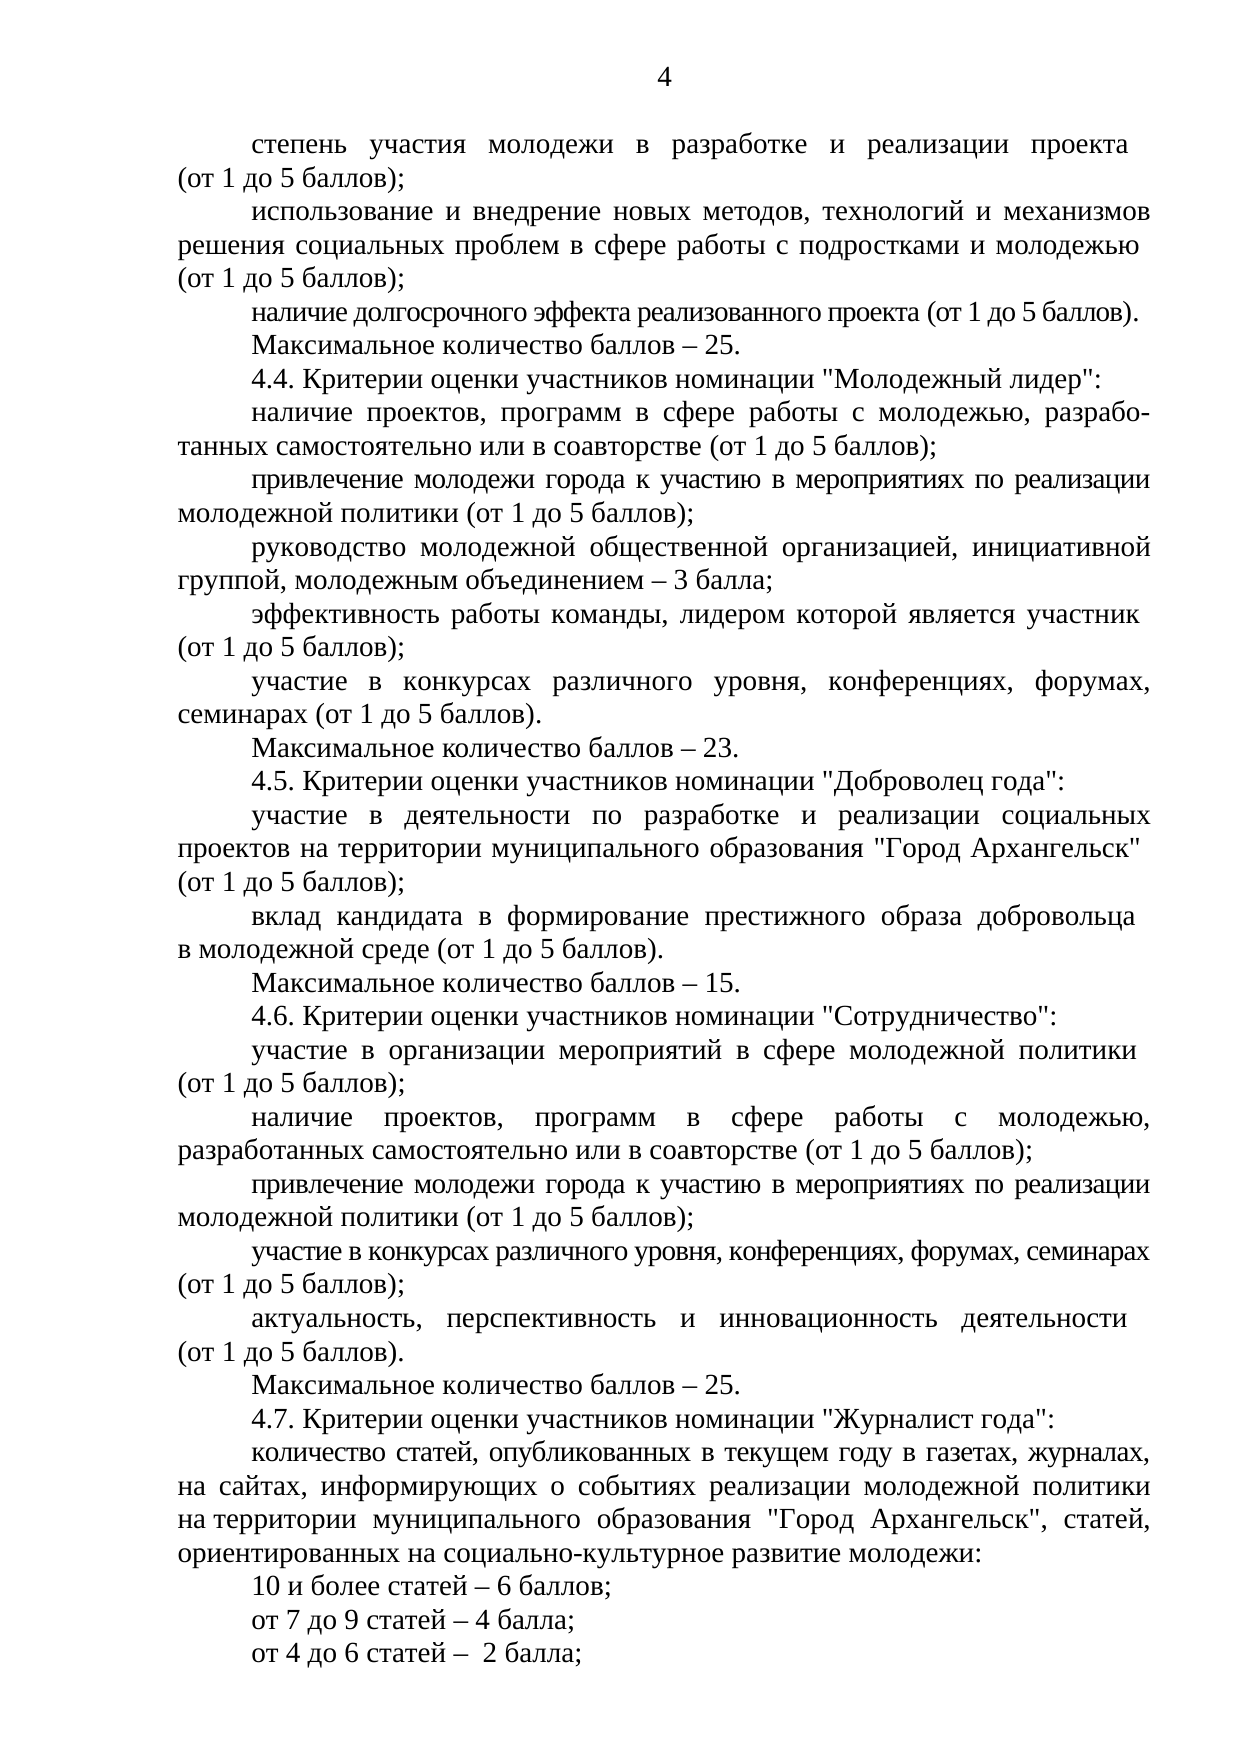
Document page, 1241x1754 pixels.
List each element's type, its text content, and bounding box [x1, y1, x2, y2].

text привлечение молодежи города к участию в мероприятиях по реализации молодежной политики (от 1 до 5 баллов); [177, 1166, 1152, 1233]
text от 7 до 9 статей – 4 балла; [177, 1602, 1152, 1636]
text участие в конкурсах различного уровня, конференциях, форумах, семинарах (от 1 до 5 баллов); [177, 1233, 1152, 1300]
text наличие проектов, программ в сфере работы с молодежью, разработанных самостоятельно или в соавторстве (от 1 до 5 баллов); [177, 1099, 1152, 1166]
text 4.7. Критерии оценки участников номинации "Журналист года": [177, 1401, 1152, 1434]
text участие в организации мероприятий в сфере молодежной политики (от 1 до 5 баллов); [177, 1032, 1152, 1099]
text количество статей, опубликованных в текущем году в газетах, журналах, на сайтах, информирующих о событиях реализации молодежной политики на территории муниципального образования "Город Архангельск", статей, ориентированных на социально-культурное развитие молодежи: [177, 1434, 1152, 1568]
text наличие проектов, программ в сфере работы с молодежью, разрабо-танных самостоятельно или в соавторстве (от 1 до 5 баллов); [177, 394, 1152, 462]
text вклад кандидата в формирование престижного образа добровольца в молодежной среде (от 1 до 5 баллов). [177, 898, 1152, 965]
text использование и внедрение новых методов, технологий и механизмов решения социальных проблем в сфере работы с подростками и молодежью (от 1 до 5 баллов); [177, 193, 1152, 294]
text актуальность, перспективность и инновационность деятельности (от 1 до 5 баллов). [177, 1300, 1152, 1367]
text наличие долгосрочного эффекта реализованного проекта (от 1 до 5 баллов). [177, 294, 1152, 327]
text от 4 до 6 статей – 2 балла; [177, 1636, 1152, 1669]
text Максимальное количество баллов – 15. [177, 965, 1152, 998]
text участие в конкурсах различного уровня, конференциях, форумах, семинарах (от 1 до 5 баллов). [177, 663, 1152, 730]
text эффективность работы команды, лидером которой является участник (от 1 до 5 баллов); [177, 596, 1152, 663]
text Максимальное количество баллов – 25. [177, 327, 1152, 361]
text привлечение молодежи города к участию в мероприятиях по реализации молодежной политики (от 1 до 5 баллов); [177, 462, 1152, 529]
text участие в деятельности по разработке и реализации социальных проектов на территории муниципального образования "Город Архангельск" (от 1 до 5 баллов); [177, 797, 1152, 898]
text 4.4. Критерии оценки участников номинации "Молодежный лидер": [177, 361, 1152, 394]
text 4.5. Критерии оценки участников номинации "Доброволец года": [177, 763, 1152, 797]
text руководство молодежной общественной организацией, инициативной группой, молодежным объединением – 3 балла; [177, 529, 1152, 596]
text 4.6. Критерии оценки участников номинации "Сотрудничество": [177, 998, 1152, 1032]
text 10 и более статей – 6 баллов; [177, 1568, 1152, 1602]
text Максимальное количество баллов – 25. [177, 1367, 1152, 1401]
text степень участия молодежи в разработке и реализации проекта (от 1 до 5 баллов); [177, 126, 1152, 193]
text Максимальное количество баллов – 23. [177, 730, 1152, 763]
